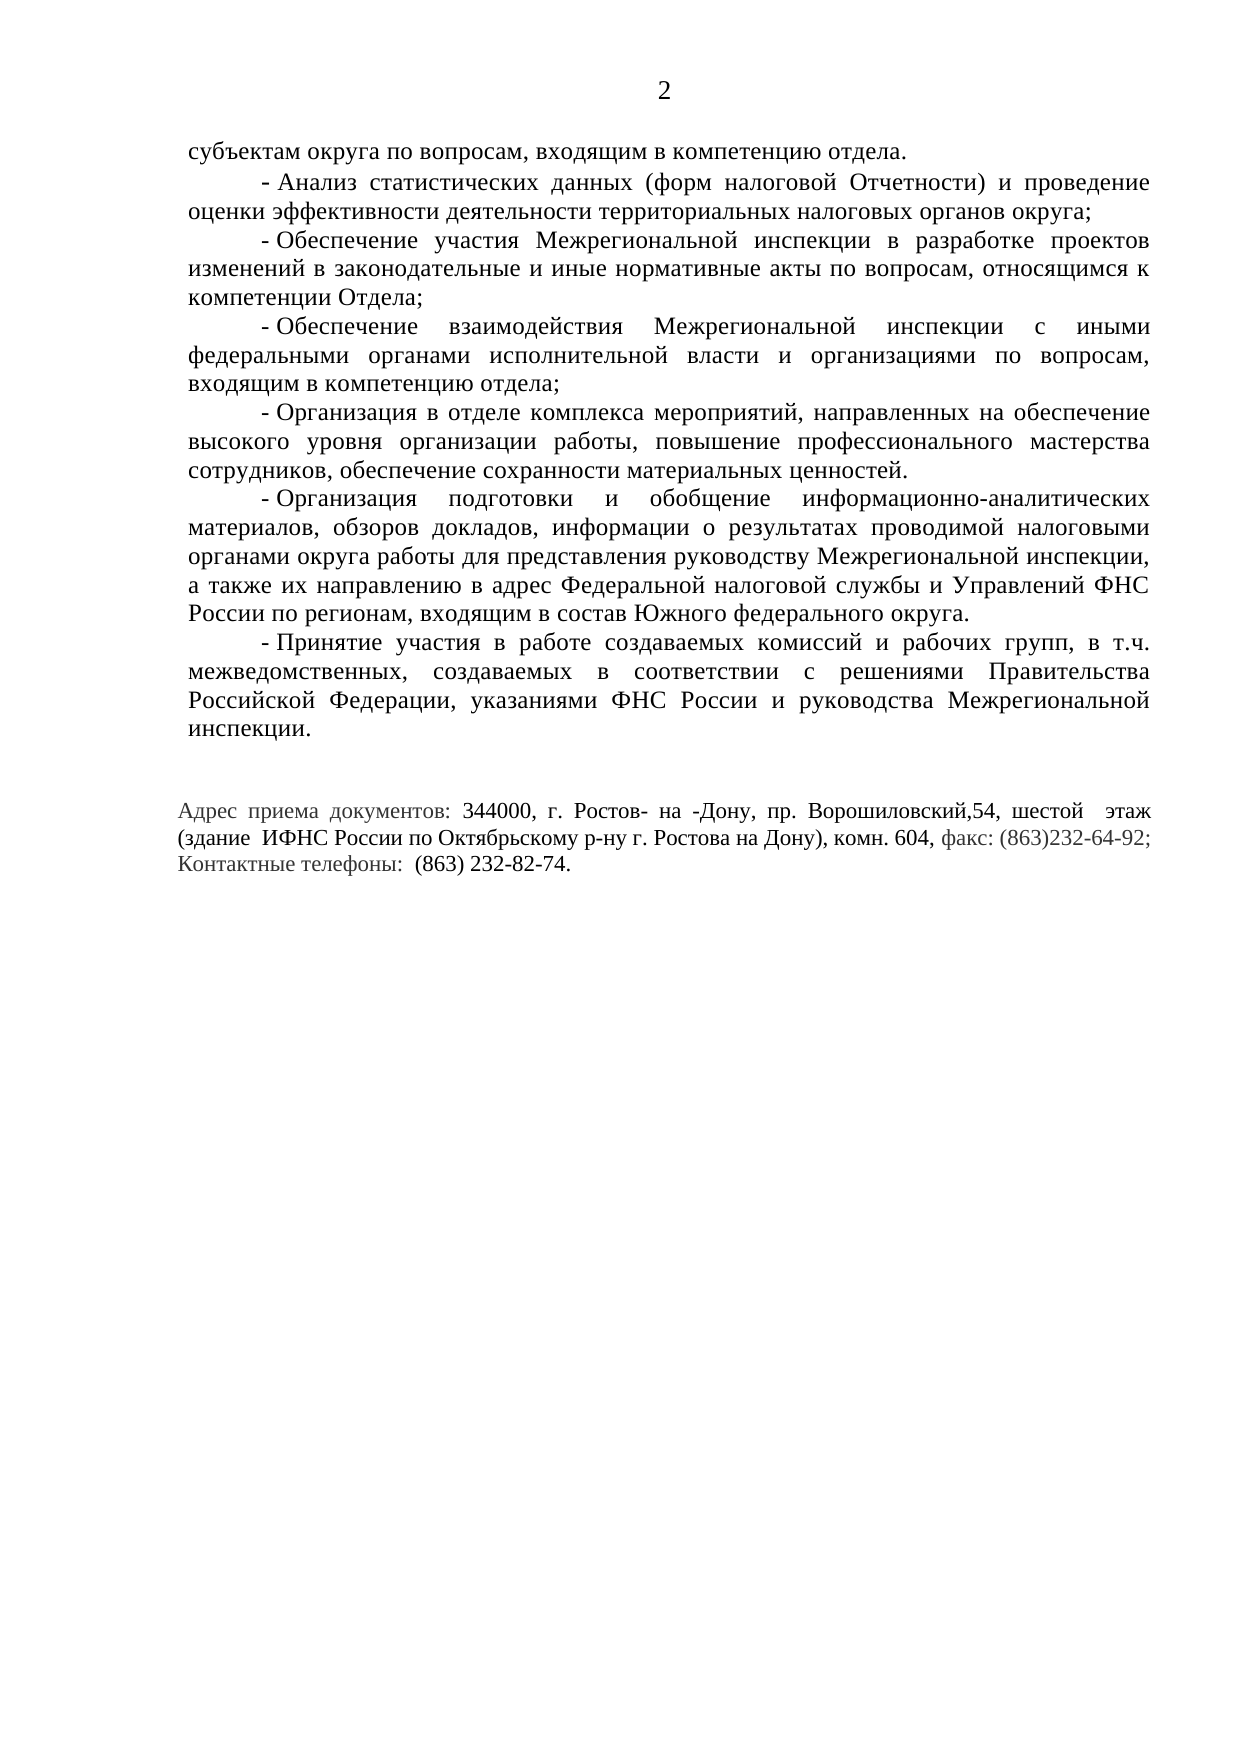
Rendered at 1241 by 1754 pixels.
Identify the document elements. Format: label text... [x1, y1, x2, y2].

text - Организация подготовки и обобщение информационно-аналитических материалов, обзоров докладов, информации о результатах проводимой налоговыми органами округа работы для представления руководству Межрегиональной инспекции, а также их направлению в адрес Федеральной налоговой службы и Управлений ФНС России по регионам, входящим в состав Южного федерального округа. [188, 483, 1152, 627]
text Адрес приема документов: 344000, г. Ростов- на -Дону, пр. Ворошиловский,54, шестой этаж (здание ИФНС России по Октябрьскому р-ну г. Ростова на Дону), комн. 604, факс: (863)232-64-92; [177, 797, 1152, 850]
list Анализ статистических данных (форм налоговой Отчетности) и проведение оценки эффективности деятельности территориальных налоговых органов округа; [188, 165, 1152, 225]
text Контактные телефоны: (863) 232-82-74. [177, 850, 1152, 876]
text - Обеспечение участия Межрегиональной инспекции в разработке проектов изменений в законодательные и иные нормативные акты по вопросам, относящимся к компетенции Отдела; [188, 225, 1152, 311]
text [188, 136, 1152, 165]
text - Принятие участия в работе создаваемых комиссий и рабочих групп, в т.ч. межведомственных, создаваемых в соответствии с решениями Правительства Российской Федерации, указаниями ФНС России и руководства Межрегиональной инспекции. [188, 627, 1152, 742]
text - Организация в отделе комплекса мероприятий, направленных на обеспечение высокого уровня организации работы, повышение профессионального мастерства сотрудников, обеспечение сохранности материальных ценностей. [188, 397, 1152, 483]
text - Обеспечение взаимодействия Межрегиональной инспекции с иными федеральными органами исполнительной власти и организациями по вопросам, входящим в компетенцию отдела; [188, 311, 1152, 397]
